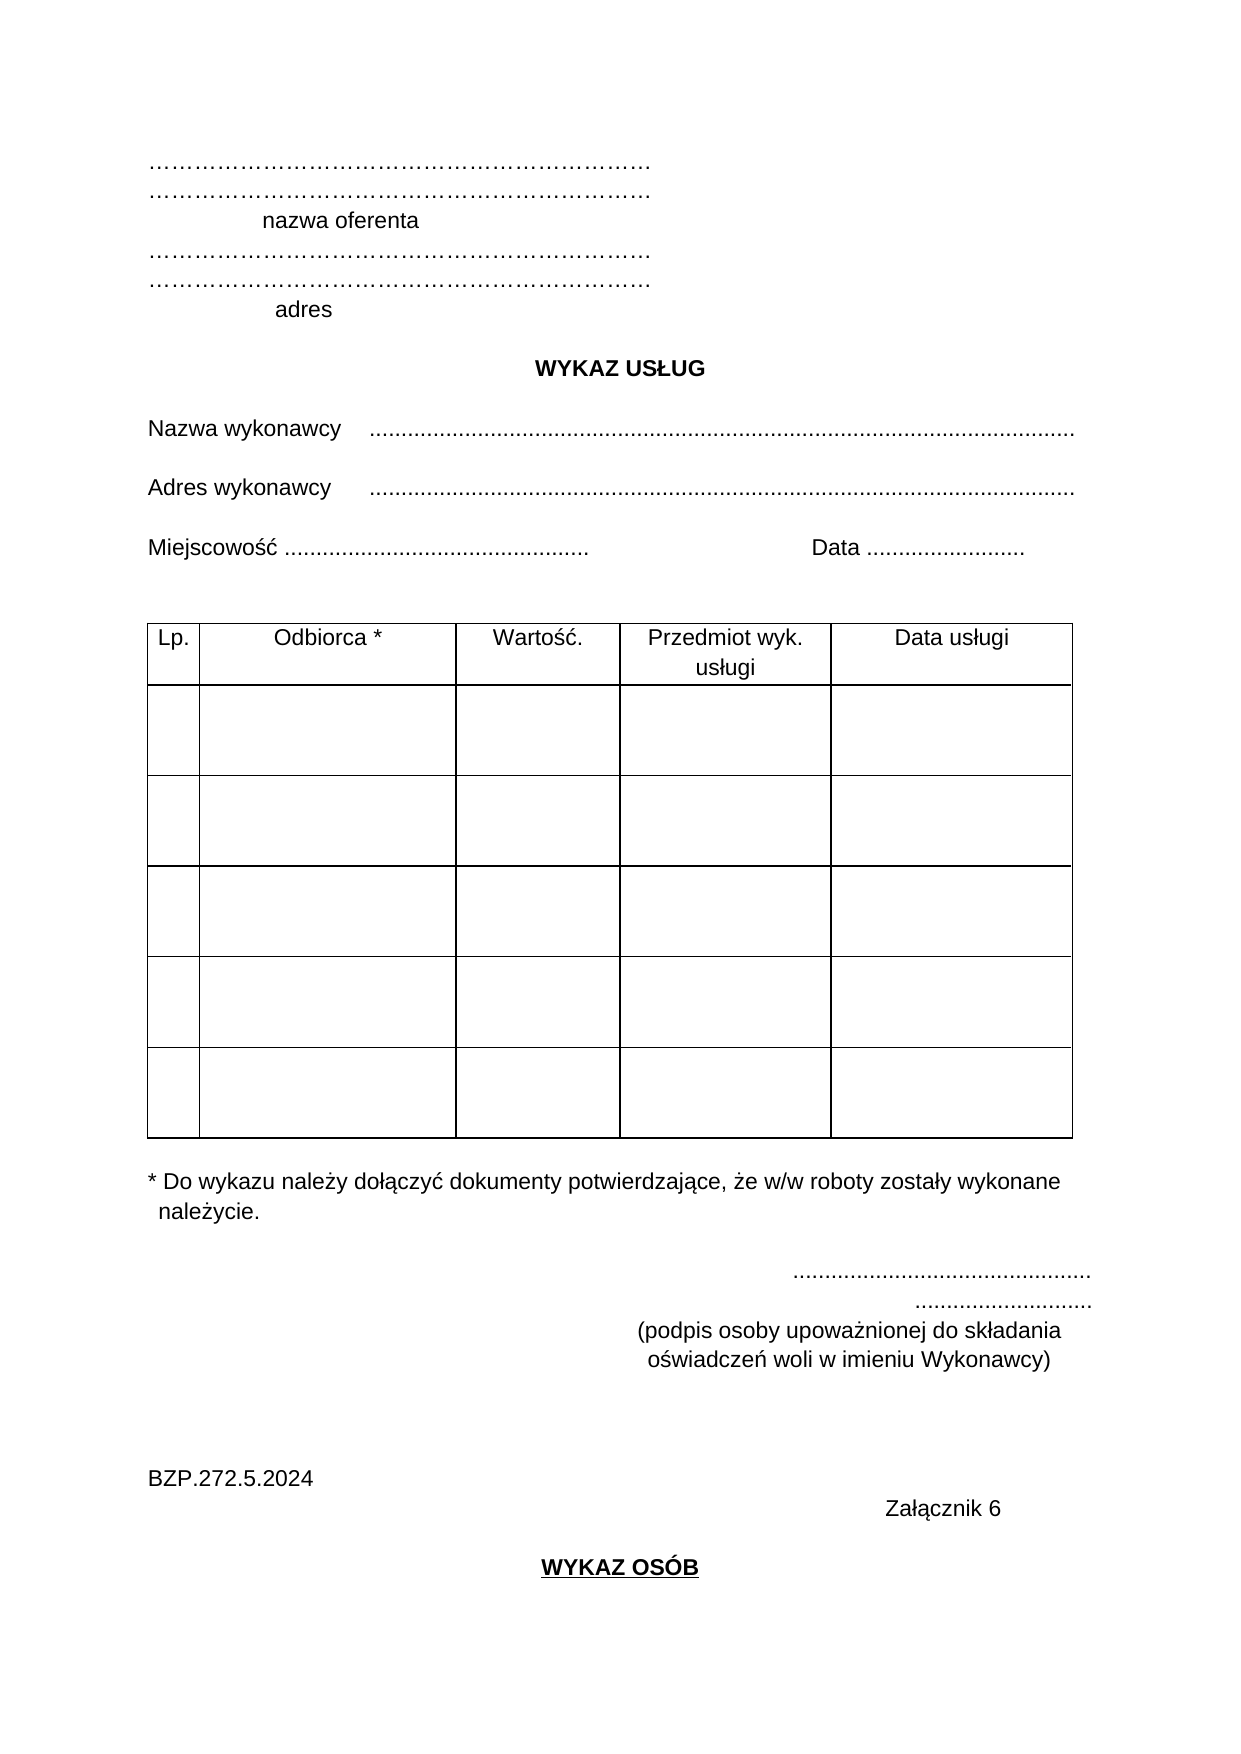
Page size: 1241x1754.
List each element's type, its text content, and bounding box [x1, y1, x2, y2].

table_cell [457, 1048, 619, 1137]
text * Do wykazu należy dołączyć dokumenty potwierdzające, że w/w roboty zostały wykonane należycie. [148, 1168, 1093, 1224]
table_cell [200, 686, 455, 774]
table_cell [148, 686, 199, 774]
text ………………………………………………………… [148, 177, 1093, 204]
table_cell [148, 776, 199, 865]
text nazwa oferenta [148, 207, 1093, 233]
text Nazwa wykonawcy ............................................................................................................... [148, 415, 1093, 441]
table_cell [832, 684, 1072, 774]
table_cell [200, 867, 455, 956]
table_cell [832, 956, 1072, 1046]
text ………………………………………………………… [148, 237, 1093, 263]
table_header Odbiorca * [200, 624, 455, 684]
text (podpis osoby upoważnionej do składania oświadczeń woli w imieniu Wykonawcy) [605, 1317, 1093, 1373]
table_cell [457, 867, 619, 956]
table_header Lp. [148, 624, 199, 684]
table_cell [621, 776, 830, 865]
text WYKAZ OSÓB [148, 1554, 1093, 1581]
table_cell [200, 957, 455, 1046]
table_cell [621, 1048, 830, 1137]
text ………………………………………………………… [148, 266, 1093, 293]
text ........................................................................... [148, 1257, 1093, 1313]
table_cell [200, 1048, 455, 1137]
text ………………………………………………………… [148, 148, 1093, 174]
table_cell [457, 686, 619, 774]
table_cell [148, 867, 199, 956]
text adres [148, 296, 1093, 322]
table_cell [148, 1048, 199, 1137]
table_cell [457, 776, 619, 865]
table_header Data usługi [832, 624, 1072, 684]
text BZP.272.5.2024 [148, 1465, 1093, 1491]
table_cell [832, 1046, 1072, 1137]
table_cell [832, 775, 1072, 865]
text Miejscowość ................................................ Data ......................... [148, 533, 1093, 560]
table_cell [621, 957, 830, 1046]
table_cell [832, 865, 1072, 956]
text WYKAZ USŁUG [148, 355, 1093, 382]
table_cell [621, 686, 830, 774]
table_cell [621, 867, 830, 956]
table_cell [457, 957, 619, 1046]
table_cell [200, 776, 455, 865]
text Adres wykonawcy ............................................................................................................... [148, 474, 1093, 501]
text Załącznik 6 [153, 1495, 1148, 1521]
table_header Przedmiot wyk. usługi [621, 624, 830, 684]
table_header Wartość. [457, 624, 619, 684]
table_cell [148, 957, 199, 1046]
